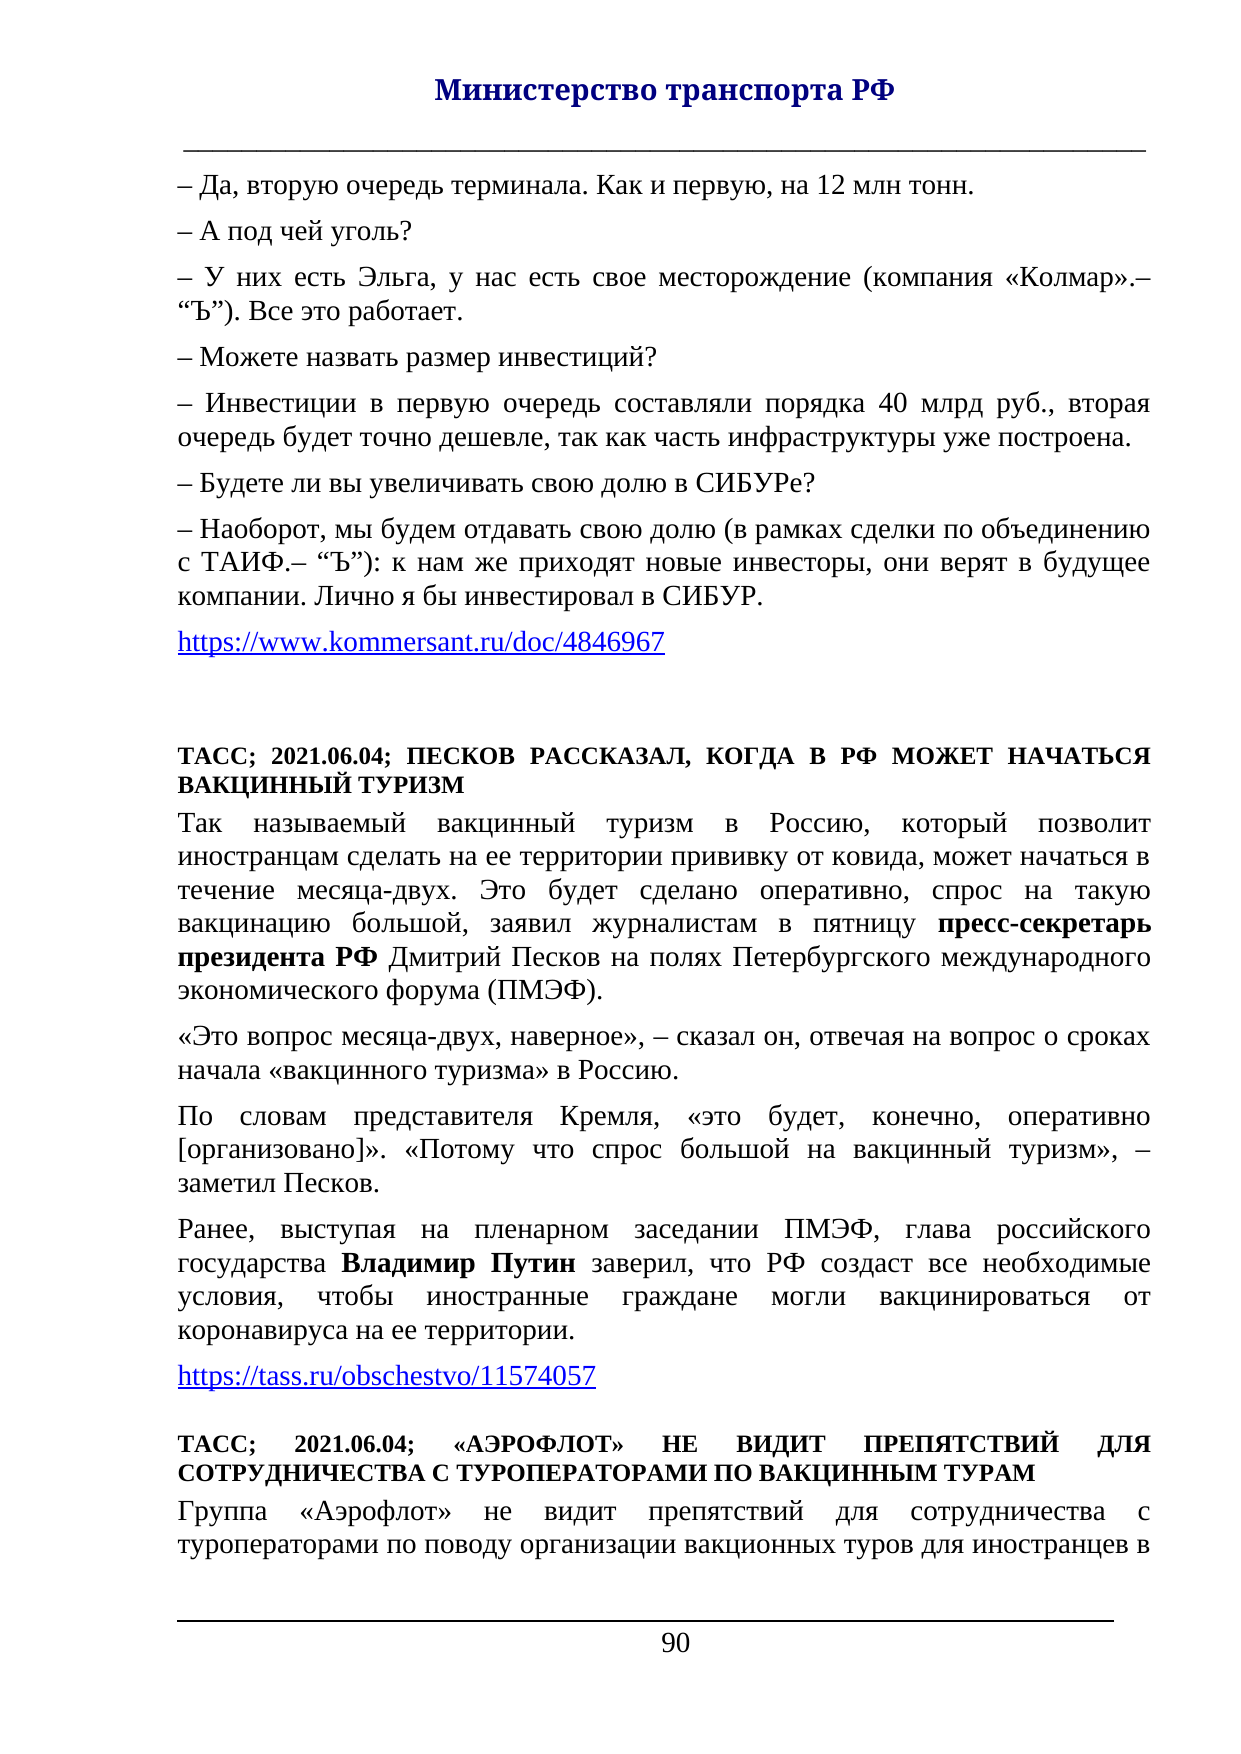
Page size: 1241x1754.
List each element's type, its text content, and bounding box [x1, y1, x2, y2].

text «Это вопрос месяца-двух, наверное», – сказал он, отвечая на вопрос о сроках начала «вакцинного туризма» в Россию. [177, 1018, 1152, 1086]
text – Будете ли вы увеличивать свою долю в СИБУРе? [177, 465, 1152, 498]
subtitle ТАСС; 2021.06.04; «АЭРОФЛОТ» НЕ ВИДИТ ПРЕПЯТСТВИЙ ДЛЯ СОТРУДНИЧЕСТВА С ТУРОПЕРАТОРАМИ ПО ВАКЦИННЫМ ТУРАМ [177, 1429, 1152, 1486]
text – Можете назвать размер инвестиций? [177, 339, 1152, 373]
text Ранее, выступая на пленарном заседании ПМЭФ, глава российского государства Владимир Путин заверил, что РФ создаст все необходимые условия, чтобы иностранные граждане могли вакцинироваться от коронавируса на ее территории. [177, 1211, 1152, 1345]
text – А под чей уголь? [177, 213, 1152, 247]
text https://tass.ru/obschestvo/11574057 [177, 1358, 1152, 1391]
text – Наоборот, мы будем отдавать свою долю (в рамках сделки по объединению с ТАИФ.– “Ъ”): к нам же приходят новые инвесторы, они верят в будущее компании. Лично я бы инвестировал в СИБУР. [177, 511, 1152, 611]
text https://www.kommersant.ru/doc/4846967 [177, 624, 1152, 657]
text – У них есть Эльга, у нас есть свое месторождение (компания «Колмар».– “Ъ”). Все это работает. [177, 259, 1152, 327]
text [177, 1493, 1152, 1560]
text – Инвестиции в первую очередь составляли порядка 40 млрд руб., вторая очередь будет точно дешевле, так как часть инфраструктуры уже построена. [177, 385, 1152, 452]
text По словам представителя Кремля, «это будет, конечно, оперативно [организовано]». «Потому что спрос большой на вакцинный туризм», – заметил Песков. [177, 1098, 1152, 1199]
text Так называемый вакцинный туризм в Россию, который позволит иностранцам сделать на ее территории прививку от ковида, может начаться в течение месяца-двух. Это будет сделано оперативно, спрос на такую вакцинацию большой, заявил журналистам в пятницу пресс-секретарь президента РФ Дмитрий Песков на полях Петербургского международного экономического форума (ПМЭФ). [177, 805, 1152, 1006]
text – Да, вторую очередь терминала. Как и первую, на 12 млн тонн. [177, 167, 1152, 201]
subtitle ТАСС; 2021.06.04; ПЕСКОВ РАССКАЗАЛ, КОГДА В РФ МОЖЕТ НАЧАТЬСЯ ВАКЦИННЫЙ ТУРИЗМ [177, 741, 1152, 798]
